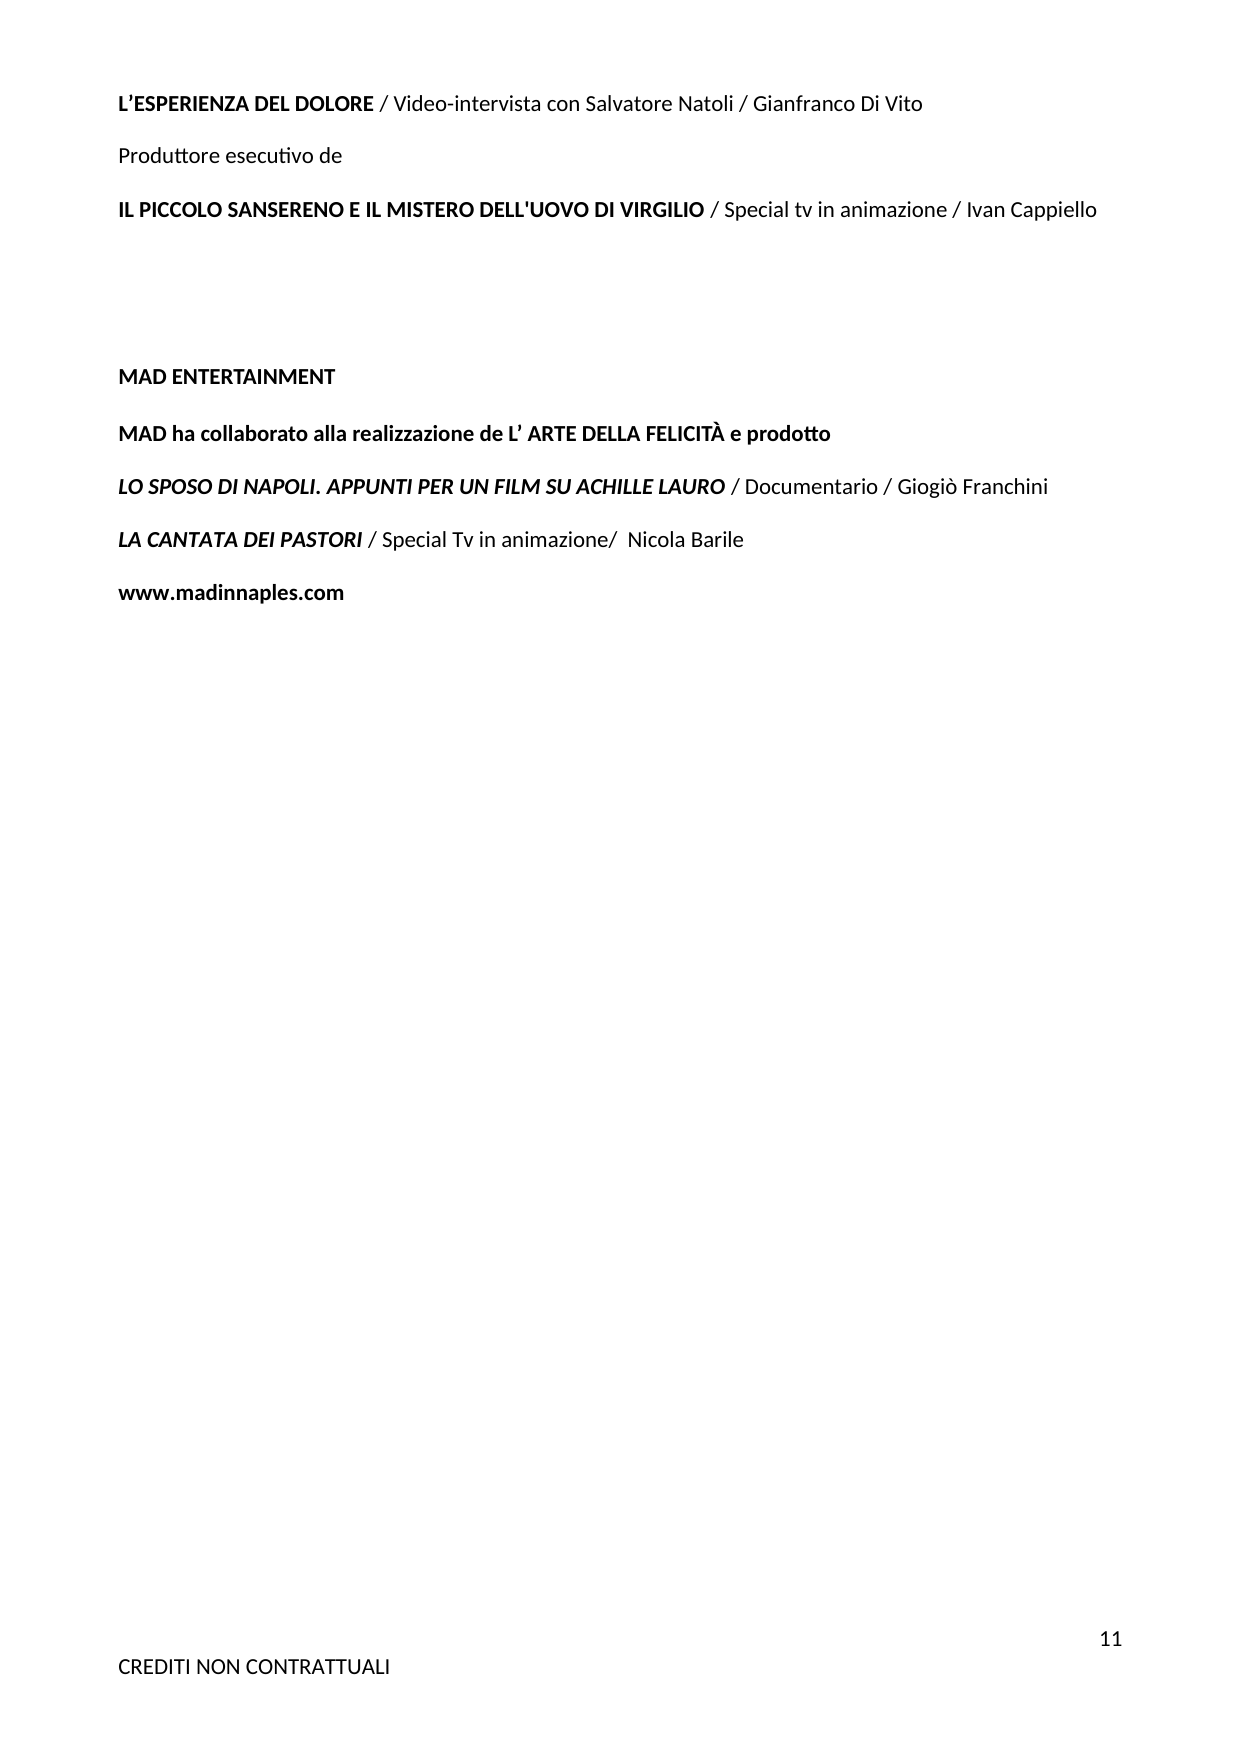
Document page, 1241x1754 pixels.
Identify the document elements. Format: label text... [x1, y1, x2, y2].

text L’ESPERIENZA DEL DOLORE / Video-intervista con Salvatore Natoli / Gianfranco Di Vito [118, 89, 1122, 117]
text IL PICCOLO SANSERENO E IL MISTERO DELL'UOVO DI VIRGILIO / Special tv in animazione / Ivan Cappiello [118, 195, 1122, 223]
text MAD ha collaborato alla realizzazione de L’ ARTE DELLA FELICITÀ e prodotto [118, 419, 1122, 447]
text LA CANTATA DEI PASTORI / Special Tv in animazione/ Nicola Barile [118, 525, 1122, 553]
text www.madinnaples.com [118, 578, 1122, 606]
text MAD ENTERTAINMENT [118, 362, 1122, 390]
text LO SPOSO DI NAPOLI. APPUNTI PER UN FILM SU ACHILLE LAURO / Documentario / Giogiò Franchini [118, 472, 1122, 500]
text Produttore esecutivo de [118, 142, 1122, 170]
